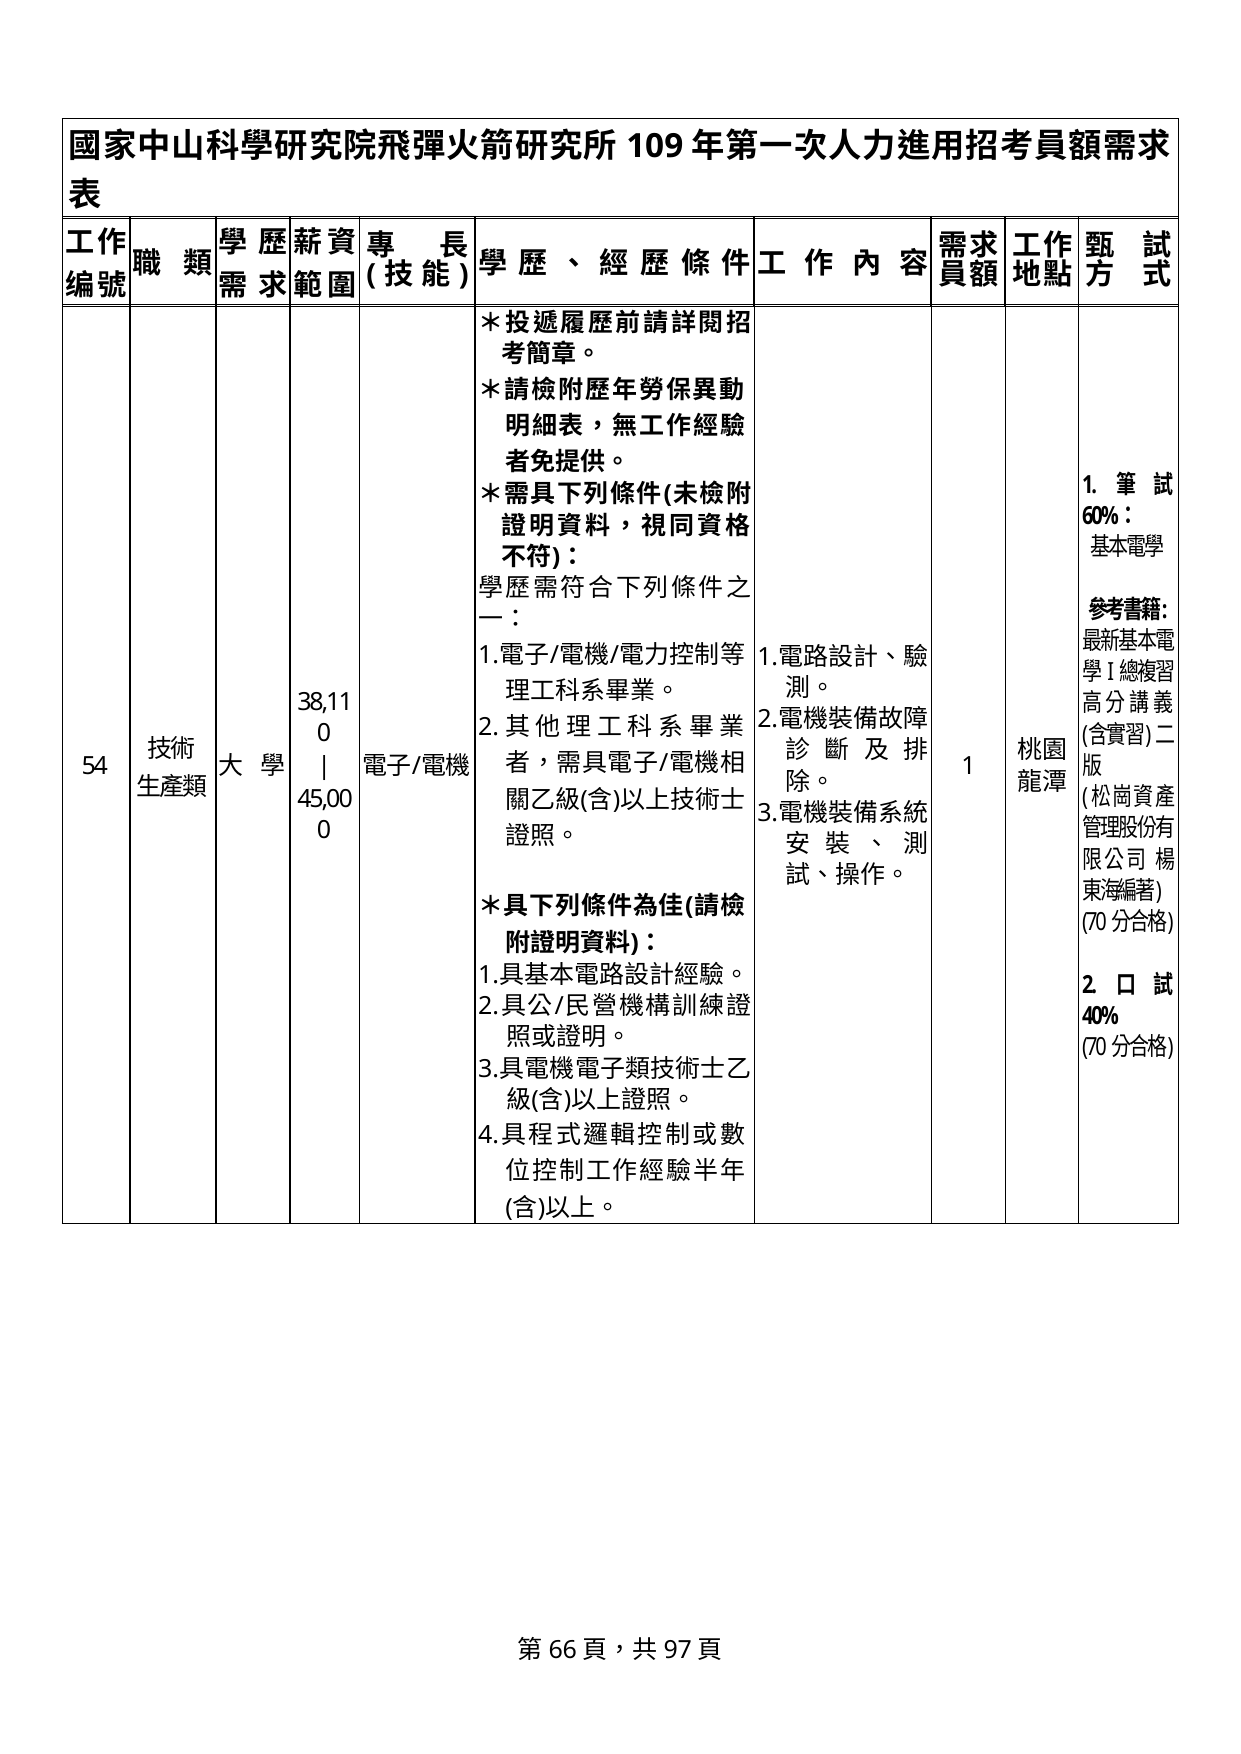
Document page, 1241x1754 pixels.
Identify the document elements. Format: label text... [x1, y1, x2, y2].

table_cell 電子/電機 [360, 307, 474, 1223]
table_cell 38,110 | 45,000 [291, 307, 359, 1223]
table_cell 桃園 龍潭 [1006, 307, 1078, 1223]
table_cell 學歷、經歷條件 [476, 219, 753, 303]
table_cell 1.電路設計、驗測。 2.電機裝備故障診斷及排除。 3.電機裝備系統安裝、測試、操作。 [755, 307, 931, 1223]
table_cell 技術 生產類 [131, 307, 215, 1223]
table_cell 職類 [131, 219, 215, 303]
table_cell ＊投遞履歷前請詳閱招考簡章。 ＊請檢附歷年勞保異動明細表，無工作經驗者免提供。 ＊需具下列條件(未檢附證明資料，視同資格不符)： 學歷需符合下列條件之一： 1.電子/電機/電力控制等理工科系畢業。 2.其他理工科系畢業者，需具電子/電機相關乙級(含)以上技術士證照。 ＊具下列條件為佳(請檢附證明資料)： 1.具基本電路設計經驗。 2.具公/民營機構訓練證照或證明。 3.具電機電子類技術士乙級(含)以上證照。 4.具程式邏輯控制或數位控制工作經驗半年(含)以上。 [476, 307, 754, 1223]
table_header 國家中山科學研究院飛彈火箭研究所109年第一次人力進用招考員額需求表 [63, 119, 1178, 216]
table_cell 工作地點 [1006, 219, 1078, 303]
table_cell 甄試 方式 [1079, 219, 1178, 303]
table_cell 工作內容 [755, 219, 930, 303]
table_cell 大學 [217, 307, 289, 1223]
table_cell 54 [63, 307, 129, 1223]
table_cell 專長 (技能) [360, 219, 474, 303]
table_cell 薪資 範圍 [291, 219, 359, 303]
table_cell 需求 員額 [932, 219, 1004, 303]
table_cell 1 [932, 307, 1005, 1223]
table_cell 1.筆試60%： 基本電學 參考書籍: 最新基本電學I總複習高分講義(含實習) 二版 (松崗資產管理股份有限公司 楊東海編著) (70分合格) 2.口試40% (70分合格) [1079, 307, 1178, 1223]
table_cell 工作编號 [63, 219, 129, 303]
table_cell 學歷需求 [217, 219, 289, 303]
